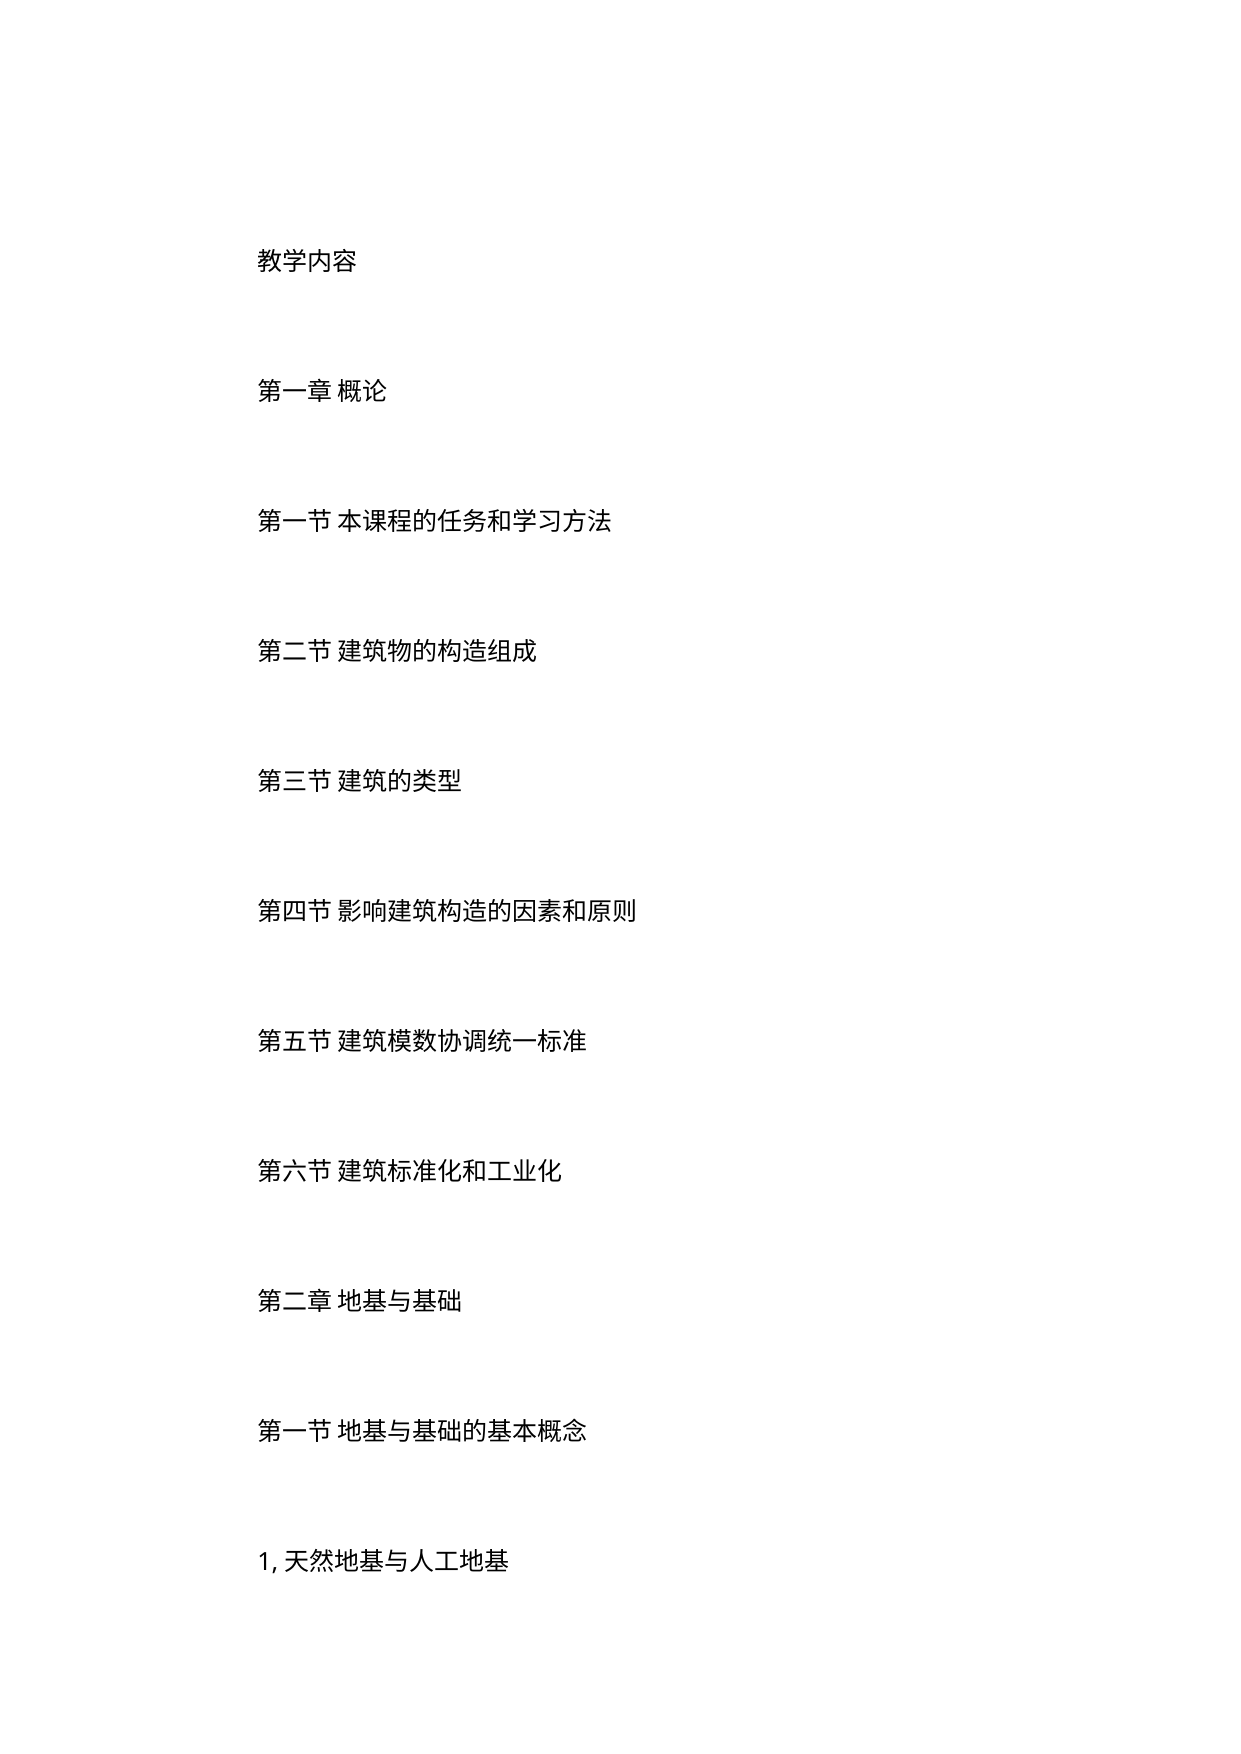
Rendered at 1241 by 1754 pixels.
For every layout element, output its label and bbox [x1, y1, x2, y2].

table_header [230, 162, 1011, 1592]
